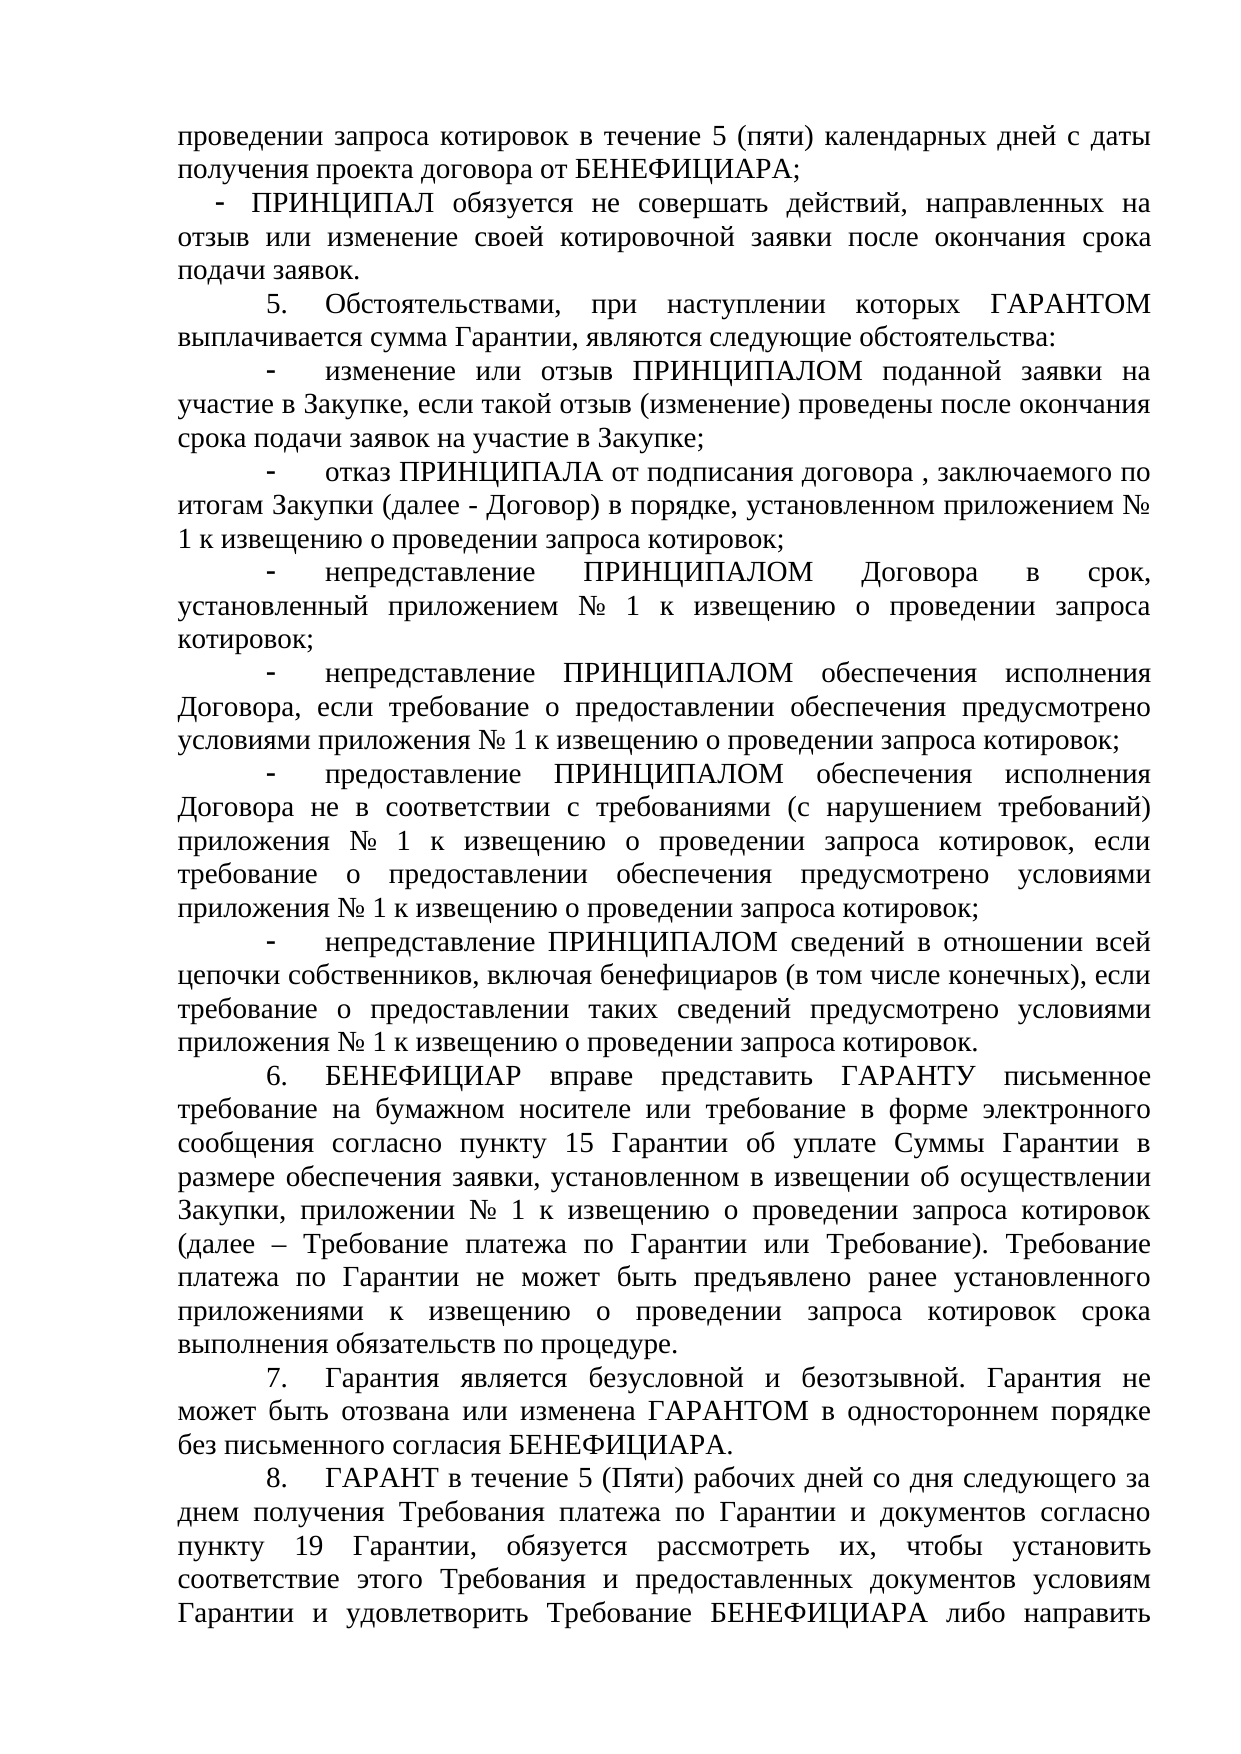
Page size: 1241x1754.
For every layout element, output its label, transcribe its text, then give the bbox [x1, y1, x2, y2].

list изменение или отзыв ПРИНЦИПАЛОМ поданной заявки на участие в Закупке, если такой отзыв (изменение) проведены после окончания срока подачи заявок на участие в Закупке; [177, 353, 1152, 454]
list отказ ПРИНЦИПАЛА от подписания договора , заключаемого по итогам Закупки (далее - Договор) в порядке, установленном приложением № 1 к извещению о проведении запроса котировок; [177, 454, 1152, 554]
list Обстоятельствами, при наступлении которых ГАРАНТОМ выплачивается сумма Гарантии, являются следующие обстоятельства: [177, 286, 1152, 353]
list непредставление ПРИНЦИПАЛОМ Договора в срок, установленный приложением № 1 к извещению о проведении запроса котировок; [177, 554, 1152, 655]
list непредставление ПРИНЦИПАЛОМ обеспечения исполнения Договора, если требование о предоставлении обеспечения предусмотрено условиями приложения № 1 к извещению о проведении запроса котировок; [177, 655, 1152, 756]
list Гарантия является безусловной и безотзывной. Гарантия не может быть отозвана или изменена ГАРАНТОМ в одностороннем порядке без письменного согласия БЕНЕФИЦИАРА. [177, 1360, 1152, 1461]
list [177, 1461, 1152, 1628]
list предоставление ПРИНЦИПАЛОМ обеспечения исполнения Договора не в соответствии с требованиями (с нарушением требований) приложения № 1 к извещению о проведении запроса котировок, если требование о предоставлении обеспечения предусмотрено условиями приложения № 1 к извещению о проведении запроса котировок; [177, 756, 1152, 924]
list непредставление ПРИНЦИПАЛОМ сведений в отношении всей цепочки собственников, включая бенефициаров (в том числе конечных), если требование о предоставлении таких сведений предусмотрено условиями приложения № 1 к извещению о проведении запроса котировок. [177, 924, 1152, 1058]
list БЕНЕФИЦИАР вправе представить ГАРАНТУ письменное требование на бумажном носителе или требование в форме электронного сообщения согласно пункту 15 Гарантии об уплате Суммы Гарантии в размере обеспечения заявки, установленном в извещении об осуществлении Закупки, приложении № 1 к извещению о проведении запроса котировок (далее – Требование платежа по Гарантии или Требование). Требование платежа по Гарантии не может быть предъявлено ранее установленного приложениями к извещению о проведении запроса котировок срока выполнения обязательств по процедуре. [177, 1058, 1152, 1360]
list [177, 118, 1152, 185]
list ПРИНЦИПАЛ обязуется не совершать действий, направленных на отзыв или изменение своей котировочной заявки после окончания срока подачи заявок. [177, 185, 1152, 286]
